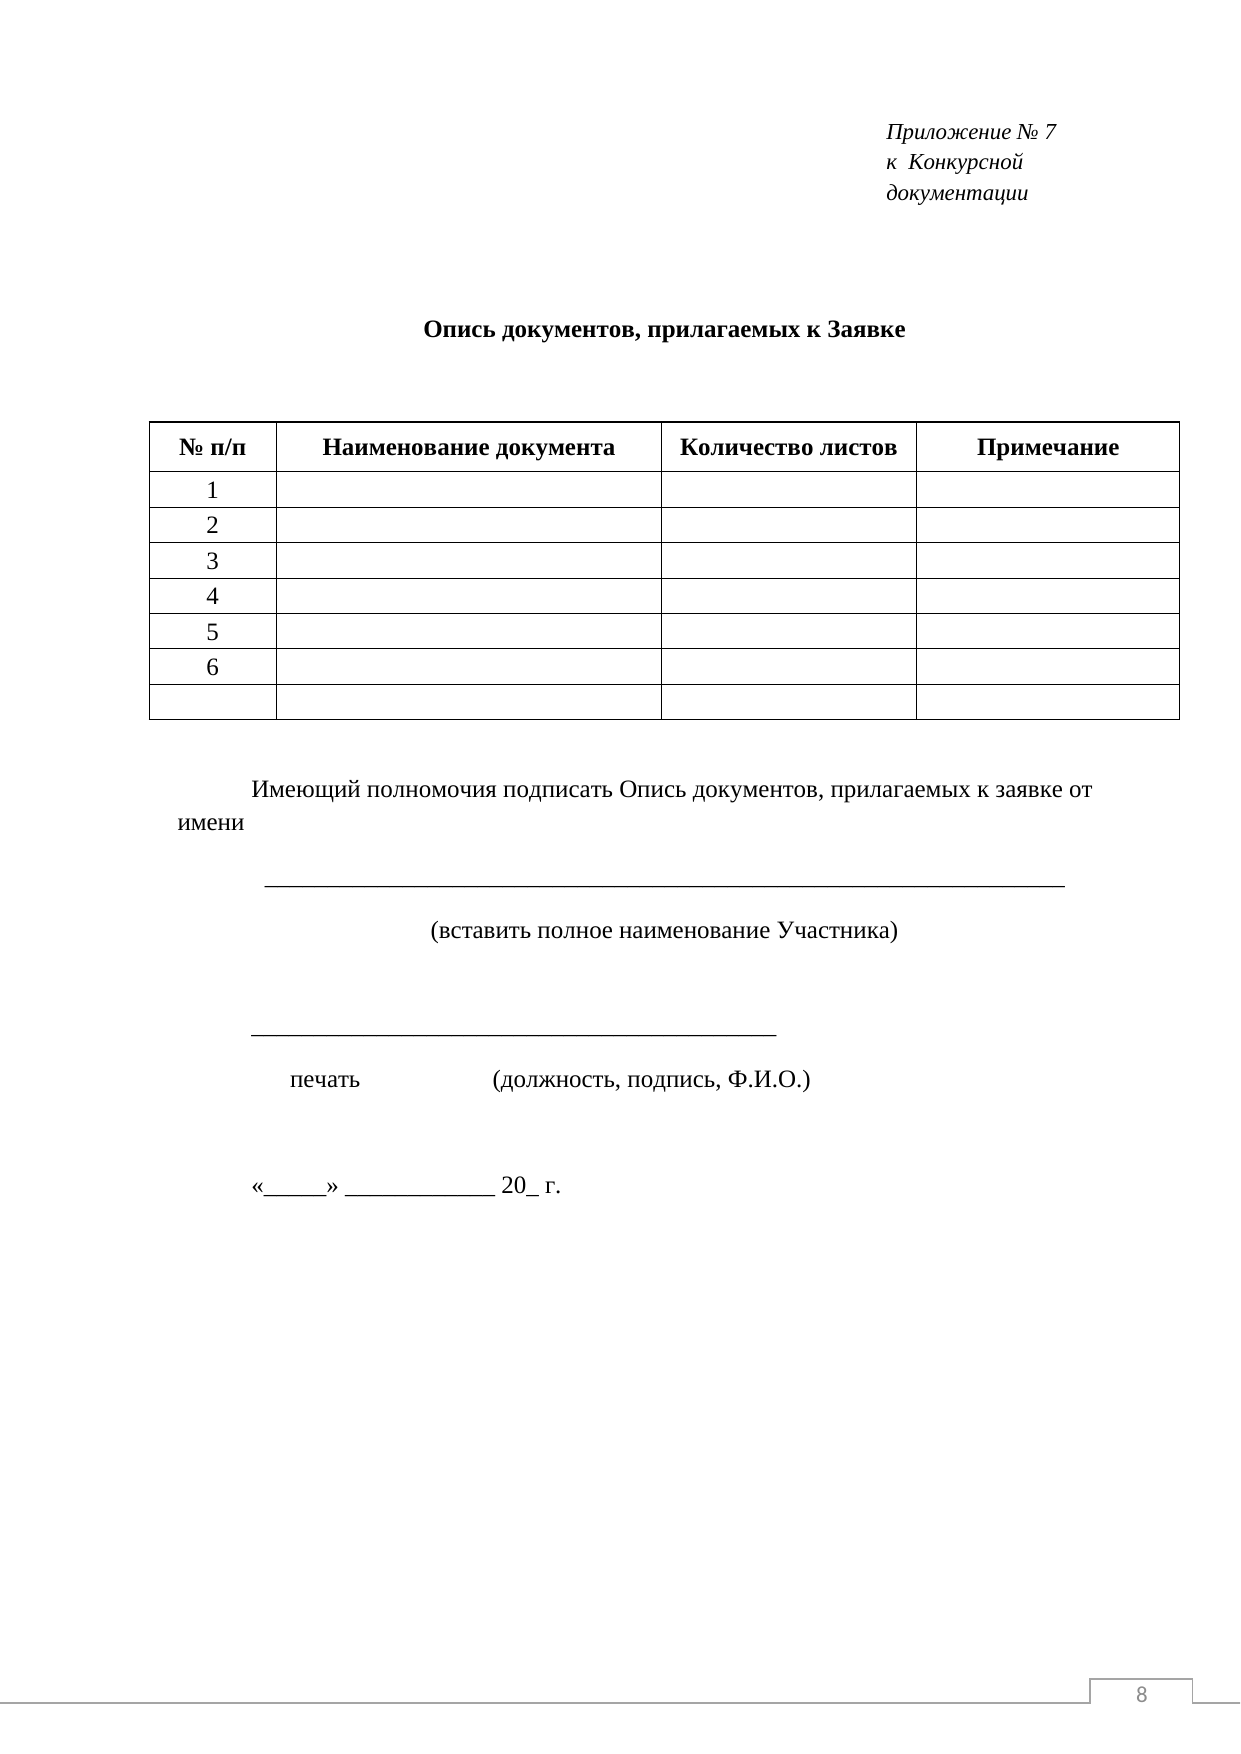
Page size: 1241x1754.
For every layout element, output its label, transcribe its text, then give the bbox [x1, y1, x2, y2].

text Опись документов, прилагаемых к Заявке [177, 314, 1152, 342]
table_cell [277, 649, 661, 684]
table_cell [662, 543, 916, 577]
table_cell [277, 579, 661, 613]
table_cell [662, 685, 916, 719]
table_cell [662, 472, 916, 507]
table_cell [277, 472, 661, 507]
table_cell [662, 508, 916, 542]
text ________________________________________________________________ [177, 861, 1152, 890]
table_cell [277, 508, 661, 542]
table_cell [917, 543, 1179, 577]
text __________________________________________ [177, 1010, 1152, 1039]
table_cell [662, 614, 916, 648]
table_cell 6 [150, 649, 276, 684]
table_cell [277, 614, 661, 648]
table_cell [917, 472, 1179, 507]
table_header Наименование документа [277, 423, 661, 471]
table_cell 5 [150, 614, 276, 648]
table_cell [277, 543, 661, 577]
text Имеющий полномочия подписать Опись документов, прилагаемых к заявке от имени [177, 774, 1152, 836]
table_cell [917, 614, 1179, 648]
table_cell [662, 579, 916, 613]
table_cell [150, 685, 276, 719]
table_cell 3 [150, 543, 276, 577]
table_cell 2 [150, 508, 276, 542]
table_header № п/п [150, 423, 276, 471]
text (вставить полное наименование Участника) [177, 915, 1152, 943]
table_cell [917, 508, 1179, 542]
table_cell [277, 685, 661, 719]
table_cell 4 [150, 579, 276, 613]
text к Конкурсной документации [886, 148, 1152, 205]
table_cell [662, 649, 916, 684]
table_cell [917, 649, 1179, 684]
table_cell 1 [150, 472, 276, 507]
table_header Примечание [917, 423, 1179, 471]
text печать (должность, подпись, Ф.И.О.) [177, 1064, 1152, 1092]
table_header Количество листов [662, 423, 916, 471]
text Приложение № 7 [886, 118, 1211, 144]
text «_____» ____________ 20_ г. [177, 1171, 1152, 1199]
table_cell [917, 579, 1179, 613]
table_cell [917, 685, 1179, 719]
